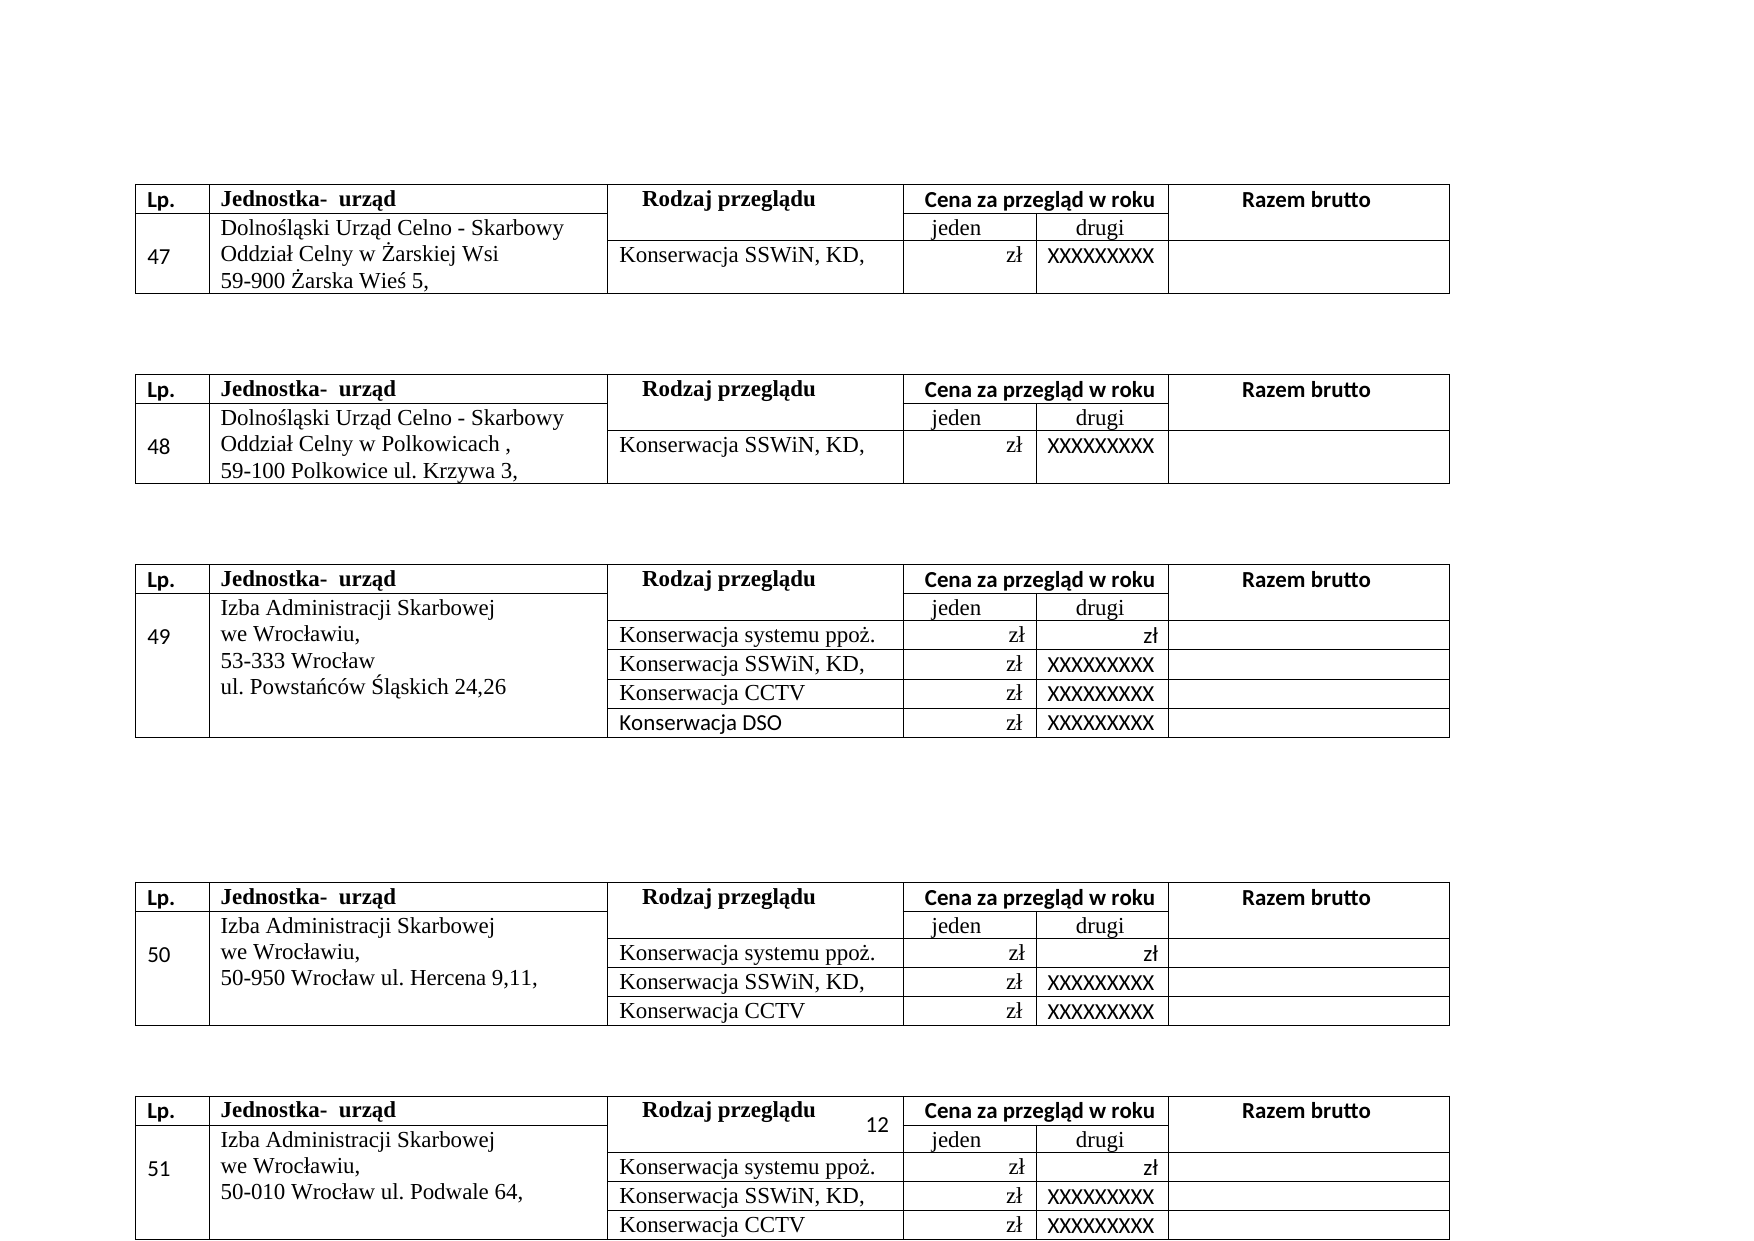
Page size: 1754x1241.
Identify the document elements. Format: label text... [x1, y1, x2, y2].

table_cell [1169, 650, 1449, 678]
table_header Cena za przegląd w roku [904, 565, 1168, 593]
table_header Lp. [136, 883, 209, 911]
table_header Razem brutto [1169, 185, 1449, 240]
table_header Razem brutto [1169, 375, 1449, 430]
table_cell zł [904, 1182, 1036, 1210]
table_header Jednostka- urząd [210, 185, 607, 213]
table_cell [1169, 1211, 1449, 1239]
table_cell XXXXXXXXX [1037, 241, 1168, 293]
table_cell Izba Administracji Skarbowej we Wrocławiu, 50-010 Wrocław ul. Podwale 64, [210, 1126, 607, 1239]
table_cell zł [1037, 621, 1168, 649]
table_header Razem brutto [1169, 1097, 1449, 1152]
table_cell zł [904, 997, 1036, 1025]
table_header Rodzaj przeglądu [608, 1097, 903, 1152]
table_header Cena za przegląd w roku [904, 375, 1168, 403]
table_cell zł [904, 1211, 1036, 1239]
table_cell Konserwacja CCTV [608, 997, 903, 1025]
table_cell Izba Administracji Skarbowej we Wrocławiu, 50-950 Wrocław ul. Hercena 9,11, [210, 912, 607, 1025]
table_cell XXXXXXXXX [1037, 1211, 1168, 1239]
table_cell 51 [136, 1126, 209, 1239]
table_header Razem brutto [1169, 883, 1449, 938]
table_cell Konserwacja systemu ppoż. [608, 939, 903, 967]
table_cell drugi [1037, 214, 1168, 240]
table_cell Dolnośląski Urząd Celno - Skarbowy Oddział Celny w Polkowicach , 59-100 Polkowice ul. Krzywa 3, [210, 404, 607, 483]
table_cell jeden [904, 1126, 1036, 1152]
table_cell drugi [1037, 1126, 1168, 1152]
table_header Lp. [136, 185, 209, 213]
table_header Jednostka- urząd [210, 375, 607, 403]
table_cell Konserwacja SSWiN, KD, [608, 968, 903, 996]
table_cell 50 [136, 912, 209, 1025]
table_header Cena za przegląd w roku [904, 883, 1168, 911]
table_cell zł [904, 939, 1036, 967]
table_cell zł [904, 621, 1036, 649]
table_cell drugi [1037, 594, 1168, 620]
table_cell zł [904, 709, 1036, 737]
table_cell Konserwacja SSWiN, KD, [608, 241, 903, 293]
table_cell jeden [904, 404, 1036, 430]
table_header Jednostka- urząd [210, 565, 607, 593]
table_cell XXXXXXXXX [1037, 997, 1168, 1025]
table_cell [1169, 939, 1449, 967]
table_header Rodzaj przeglądu [608, 185, 903, 240]
table_cell Konserwacja systemu ppoż. [608, 1153, 903, 1181]
table_cell drugi [1037, 404, 1168, 430]
table_cell [1169, 1153, 1449, 1181]
table_cell [1169, 680, 1449, 707]
table_header Razem brutto [1169, 565, 1449, 620]
table_cell [1169, 621, 1449, 649]
table_cell zł [904, 431, 1036, 483]
table_header Lp. [136, 565, 209, 593]
table_cell 48 [136, 404, 209, 483]
table_cell Konserwacja SSWiN, KD, [608, 1182, 903, 1210]
table_cell XXXXXXXXX [1037, 709, 1168, 737]
table_cell Dolnośląski Urząd Celno - Skarbowy Oddział Celny w Żarskiej Wsi 59-900 Żarska Wieś 5, [210, 214, 607, 293]
table_cell zł [904, 968, 1036, 996]
table_cell zł [1037, 939, 1168, 967]
table_cell Konserwacja systemu ppoż. [608, 621, 903, 649]
table_cell drugi [1037, 912, 1168, 938]
table_cell zł [904, 241, 1036, 293]
table_header Cena za przegląd w roku [904, 185, 1168, 213]
table_cell jeden [904, 214, 1036, 240]
table_cell [1169, 709, 1449, 737]
table_cell zł [904, 1153, 1036, 1181]
table_cell XXXXXXXXX [1037, 968, 1168, 996]
table_cell [1169, 997, 1449, 1025]
table_cell Konserwacja DSO [608, 709, 903, 737]
table_cell Konserwacja CCTV [608, 680, 903, 707]
table_cell jeden [904, 912, 1036, 938]
table_header Rodzaj przeglądu [608, 565, 903, 620]
table_cell Izba Administracji Skarbowej we Wrocławiu, 53-333 Wrocław ul. Powstańców Śląskich 24,26 [210, 594, 607, 737]
table_cell Konserwacja CCTV [608, 1211, 903, 1239]
table_header Rodzaj przeglądu [608, 375, 903, 430]
table_cell XXXXXXXXX [1037, 680, 1168, 707]
table_header Jednostka- urząd [210, 1097, 607, 1124]
table_cell jeden [904, 594, 1036, 620]
table_cell zł [1037, 1153, 1168, 1181]
table_header Rodzaj przeglądu [608, 883, 903, 938]
table_cell [1169, 1182, 1449, 1210]
table_cell Konserwacja SSWiN, KD, [608, 431, 903, 483]
table_cell XXXXXXXXX [1037, 431, 1168, 483]
table_cell Konserwacja SSWiN, KD, [608, 650, 903, 678]
table_header Cena za przegląd w roku [904, 1097, 1168, 1124]
table_cell 47 [136, 214, 209, 293]
table_header Lp. [136, 1097, 209, 1124]
table_cell [1169, 968, 1449, 996]
table_header Lp. [136, 375, 209, 403]
table_cell [1169, 241, 1449, 293]
table_cell XXXXXXXXX [1037, 1182, 1168, 1210]
table_cell XXXXXXXXX [1037, 650, 1168, 678]
table_header Jednostka- urząd [210, 883, 607, 911]
table_cell zł [904, 650, 1036, 678]
table_cell zł [904, 680, 1036, 707]
table_cell 49 [136, 594, 209, 737]
table_cell [1169, 431, 1449, 483]
